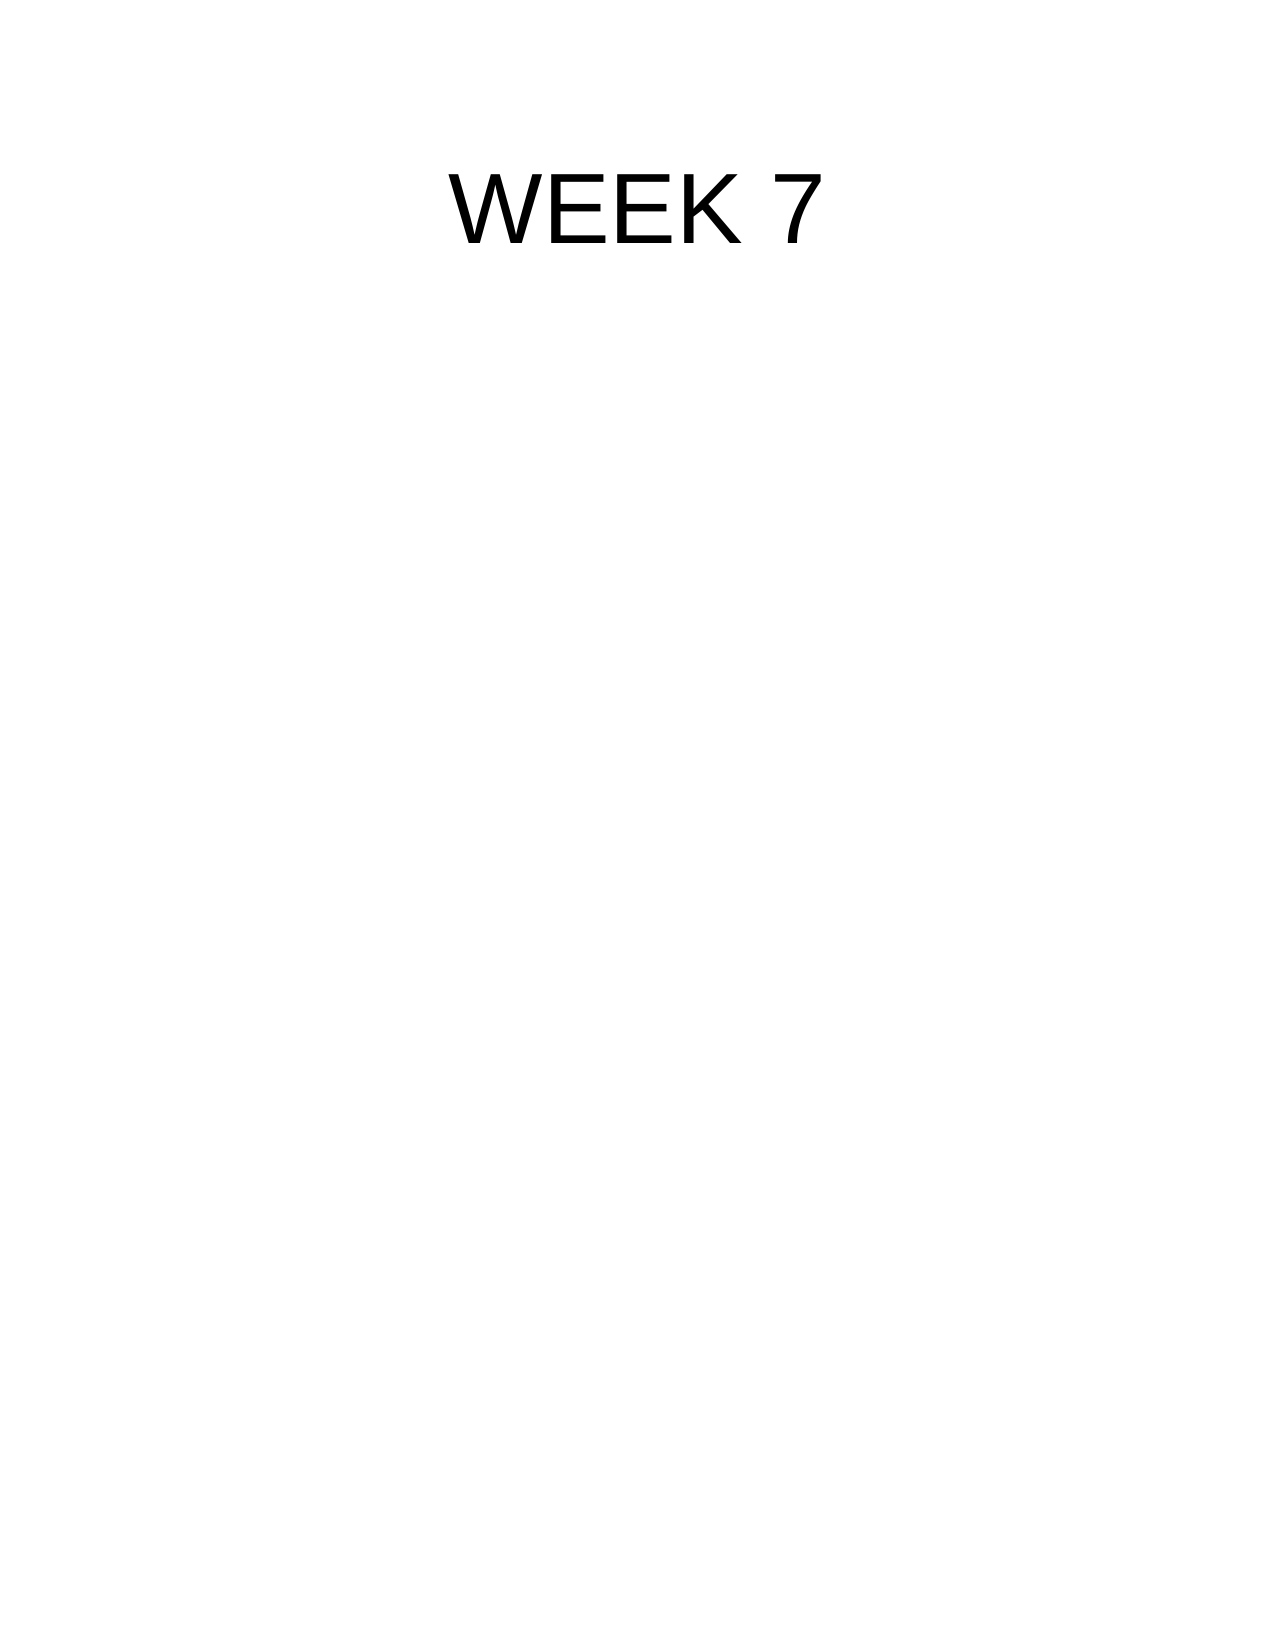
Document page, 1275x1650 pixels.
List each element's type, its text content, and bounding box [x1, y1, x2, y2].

text WEEK 7 [150, 150, 1125, 265]
